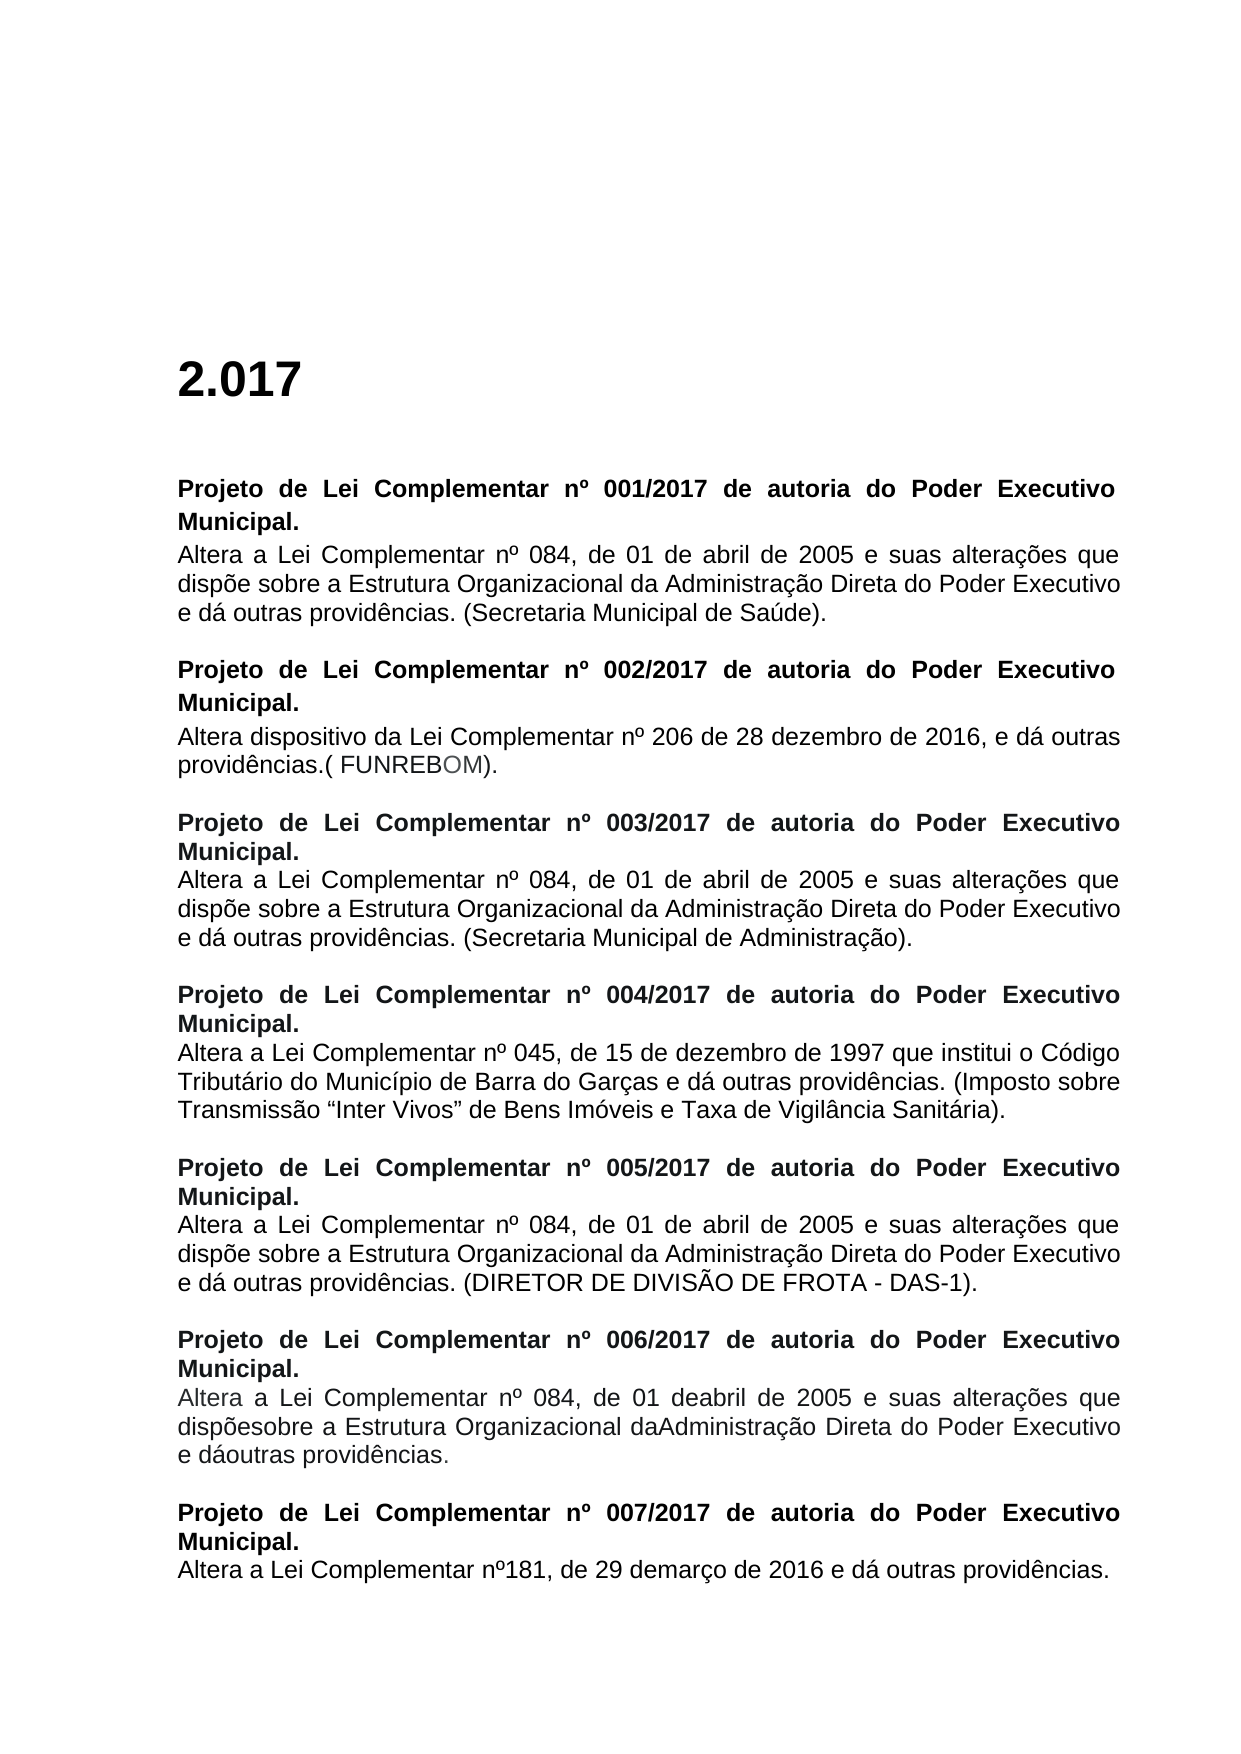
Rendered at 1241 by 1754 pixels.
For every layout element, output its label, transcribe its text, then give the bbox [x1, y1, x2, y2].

text Projeto de Lei Complementar nº 004/2017 de autoria do Poder Executivo Municipal. [177, 980, 1122, 1038]
text Projeto de Lei Complementar nº 005/2017 de autoria do Poder Executivo Municipal. [177, 1153, 1122, 1210]
text Projeto de Lei Complementar nº 007/2017 de autoria do Poder Executivo Municipal. [177, 1498, 1122, 1555]
text Projeto de Lei Complementar nº 002/2017 de autoria do Poder Executivo Municipal. [177, 655, 1117, 717]
text Projeto de Lei Complementar nº 006/2017 de autoria do Poder Executivo Municipal. [177, 1325, 1122, 1383]
text Projeto de Lei Complementar nº 001/2017 de autoria do Poder Executivo Municipal. [177, 474, 1117, 536]
text Altera a Lei Complementar nº181, de 29 demarço de 2016 e dá outras providências. [177, 1555, 1122, 1584]
text Altera a Lei Complementar nº 045, de 15 de dezembro de 1997 que institui o Código Tributário do Município de Barra do Garças e dá outras providências. (Imposto sobre Transmissão “Inter Vivos” de Bens Imóveis e Taxa de Vigilância Sanitária). [177, 1038, 1122, 1124]
text 2.017 [177, 350, 1117, 407]
text Altera a Lei Complementar nº 084, de 01 de abril de 2005 e suas alterações que dispõe sobre a Estrutura Organizacional da Administração Direta do Poder Executivo e dá outras providências. (Secretaria Municipal de Administração). [177, 865, 1122, 951]
text Projeto de Lei Complementar nº 003/2017 de autoria do Poder Executivo Municipal. [177, 808, 1122, 865]
text Altera a Lei Complementar nº 084, de 01 de abril de 2005 e suas alterações que dispõe sobre a Estrutura Organizacional da Administração Direta do Poder Executivo e dá outras providências. (Secretaria Municipal de Saúde). [177, 540, 1122, 627]
text Altera dispositivo da Lei Complementar nº 206 de 28 dezembro de 2016, e dá outras providências.( FUNREBOM). [177, 721, 1122, 779]
text Altera a Lei Complementar nº 084, de 01 de abril de 2005 e suas alterações que dispõe sobre a Estrutura Organizacional da Administração Direta do Poder Executivo e dá outras providências. (DIRETOR DE DIVISÃO DE FROTA - DAS-1). [177, 1210, 1122, 1296]
